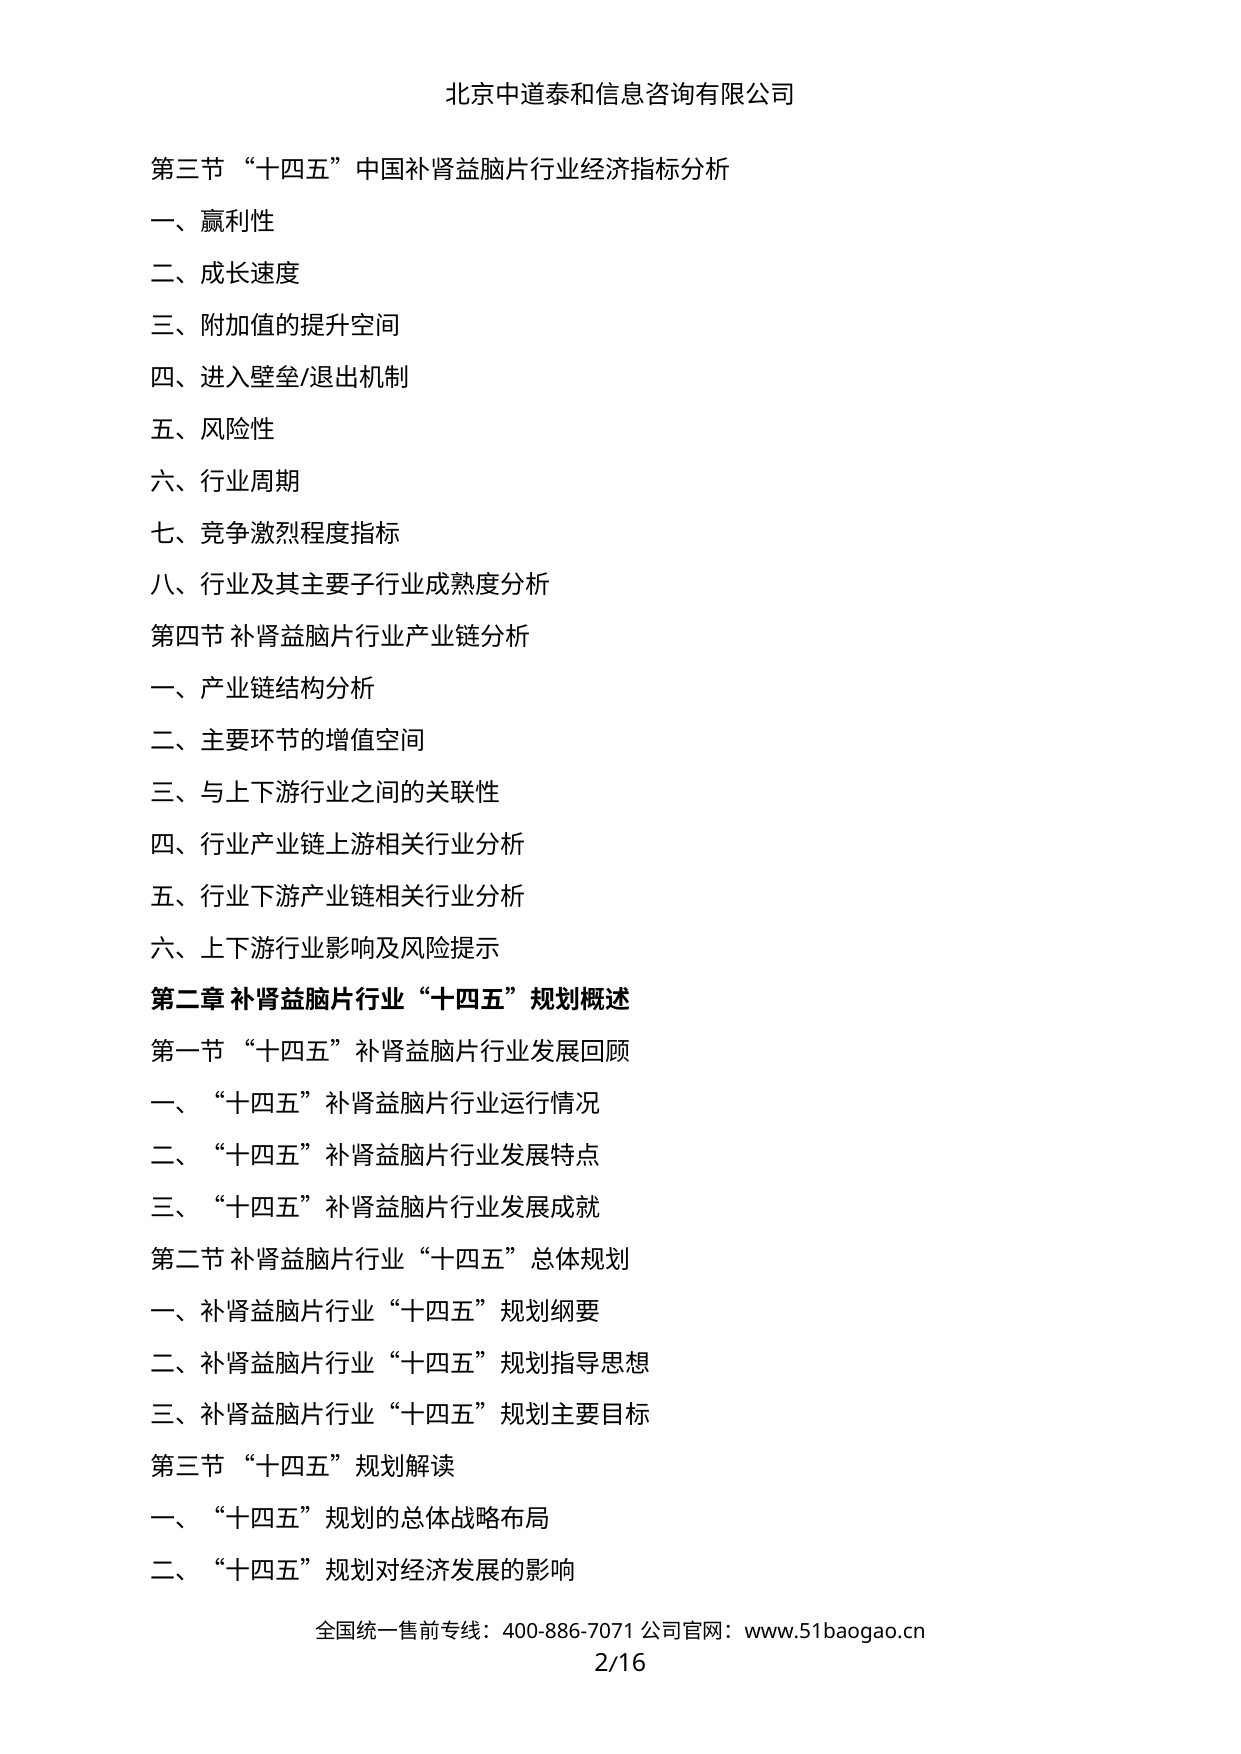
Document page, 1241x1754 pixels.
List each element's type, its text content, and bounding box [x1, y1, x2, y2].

text 六、行业周期 [150, 461, 1090, 497]
text 二、主要环节的增值空间 [150, 721, 1090, 757]
text 一、补肾益脑片行业“十四五”规划纲要 [150, 1291, 1090, 1327]
text 第三节 “十四五”规划解读 [150, 1447, 1090, 1483]
text 三、“十四五”补肾益脑片行业发展成就 [150, 1187, 1090, 1224]
text 一、产业链结构分析 [150, 669, 1090, 705]
text 五、风险性 [150, 409, 1090, 446]
text 三、与上下游行业之间的关联性 [150, 772, 1090, 809]
text 二、“十四五”补肾益脑片行业发展特点 [150, 1136, 1090, 1172]
text 第二章 补肾益脑片行业“十四五”规划概述 [150, 980, 1090, 1016]
text 七、竞争激烈程度指标 [150, 513, 1090, 549]
text 五、行业下游产业链相关行业分析 [150, 876, 1090, 912]
text 一、“十四五”补肾益脑片行业运行情况 [150, 1084, 1090, 1120]
text 二、补肾益脑片行业“十四五”规划指导思想 [150, 1343, 1090, 1379]
text 三、附加值的提升空间 [150, 306, 1090, 342]
text 第三节 “十四五”中国补肾益脑片行业经济指标分析 [150, 150, 1090, 186]
text 二、成长速度 [150, 254, 1090, 290]
text 第二节 补肾益脑片行业“十四五”总体规划 [150, 1239, 1090, 1276]
text 第一节 “十四五”补肾益脑片行业发展回顾 [150, 1032, 1090, 1068]
text 六、上下游行业影响及风险提示 [150, 928, 1090, 964]
text 八、行业及其主要子行业成熟度分析 [150, 565, 1090, 601]
text 四、进入壁垒/退出机制 [150, 357, 1090, 394]
text 第四节 补肾益脑片行业产业链分析 [150, 617, 1090, 653]
text 四、行业产业链上游相关行业分析 [150, 824, 1090, 861]
text 三、补肾益脑片行业“十四五”规划主要目标 [150, 1395, 1090, 1431]
text 一、“十四五”规划的总体战略布局 [150, 1499, 1090, 1535]
text 一、赢利性 [150, 202, 1090, 238]
text 二、“十四五”规划对经济发展的影响 [150, 1551, 1090, 1587]
